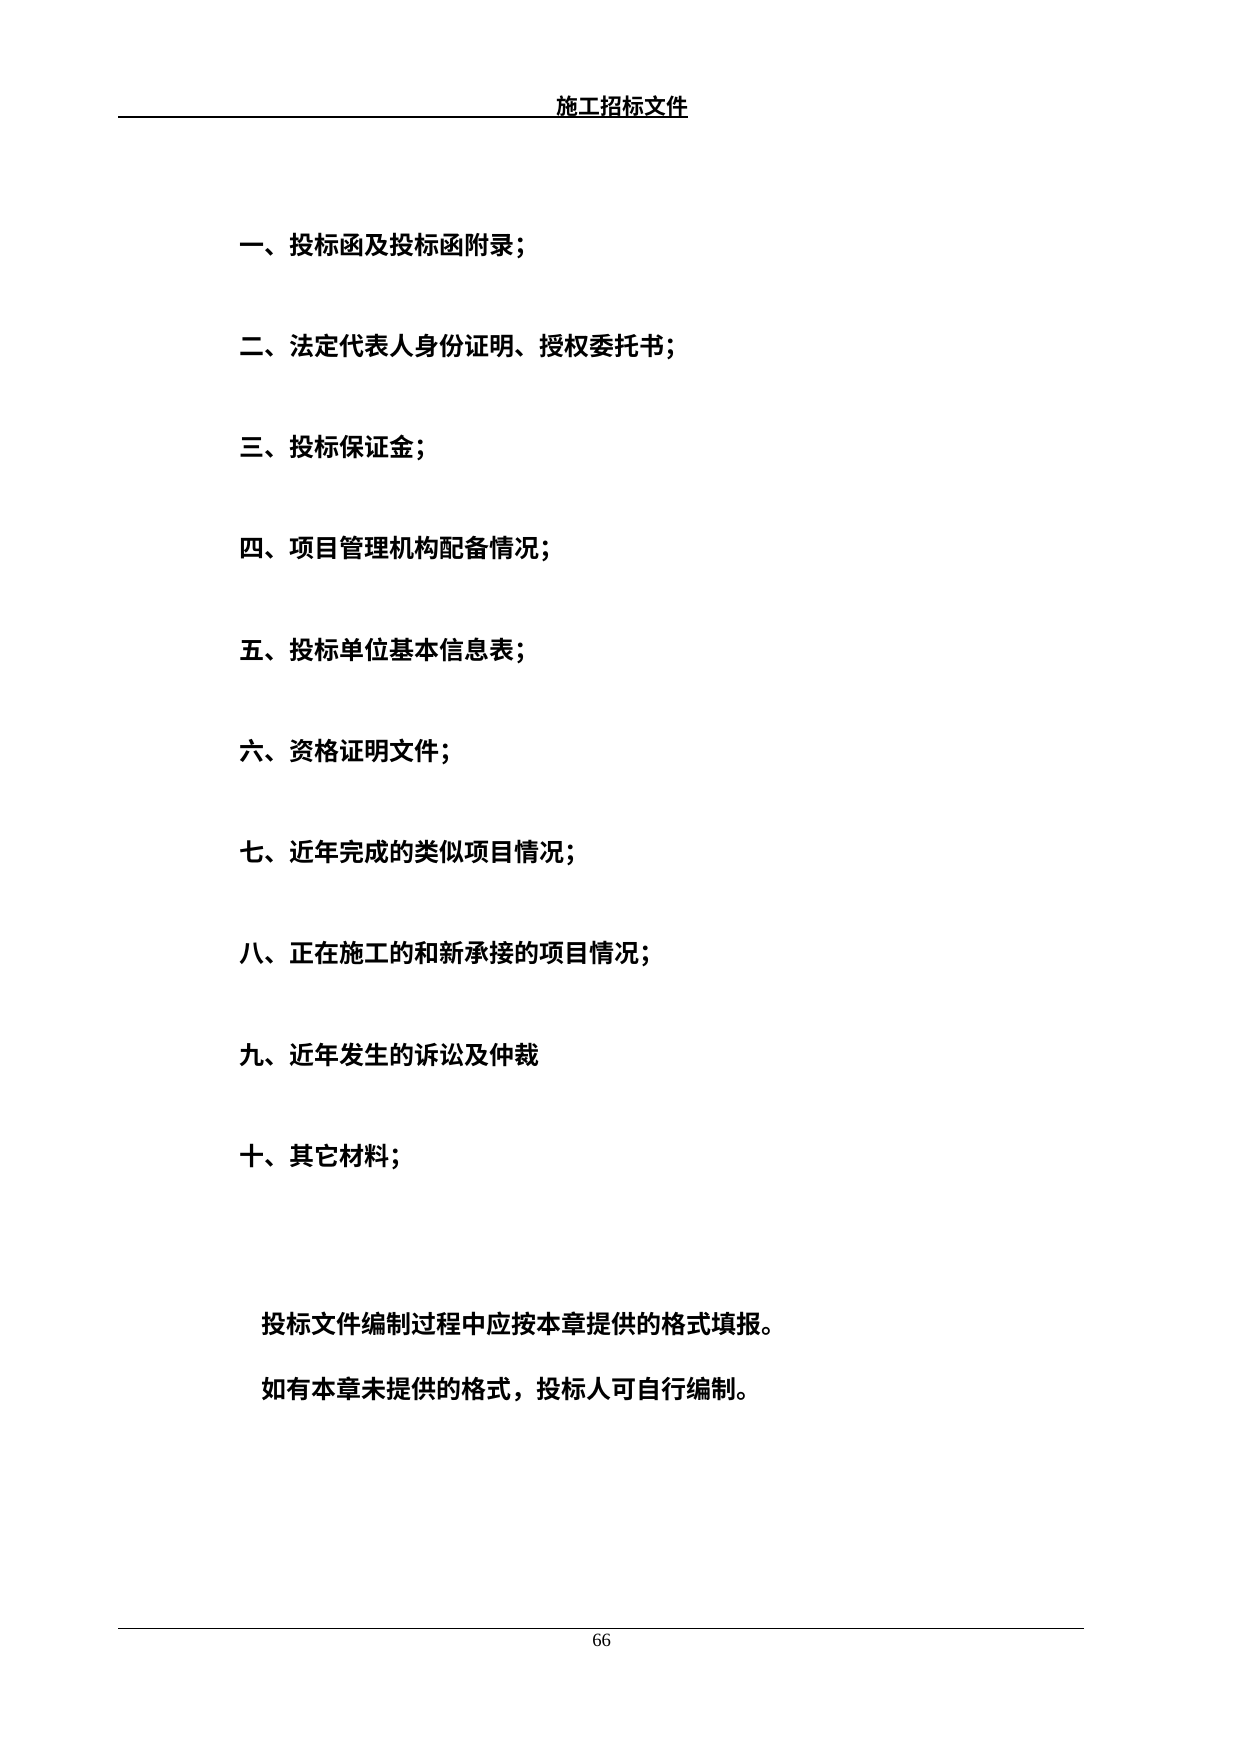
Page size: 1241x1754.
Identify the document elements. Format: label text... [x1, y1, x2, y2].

text 三、投标保证金； [239, 413, 1122, 478]
text 一、投标函及投标函附录； [239, 211, 1122, 276]
text 六、资格证明文件； [239, 717, 1122, 782]
text 十、其它材料； [239, 1122, 1122, 1187]
text 四、项目管理机构配备情况； [239, 514, 1122, 579]
text 七、近年完成的类似项目情况； [239, 818, 1122, 883]
text 九、近年发生的诉讼及仲裁 [239, 1021, 1122, 1086]
text 二、法定代表人身份证明、授权委托书； [239, 312, 1122, 377]
text 投标文件编制过程中应按本章提供的格式填报。 [262, 1290, 1122, 1355]
text 如有本章未提供的格式，投标人可自行编制。 [262, 1355, 1122, 1420]
text 五、投标单位基本信息表； [239, 616, 1122, 681]
text 八、正在施工的和新承接的项目情况； [239, 919, 1122, 984]
